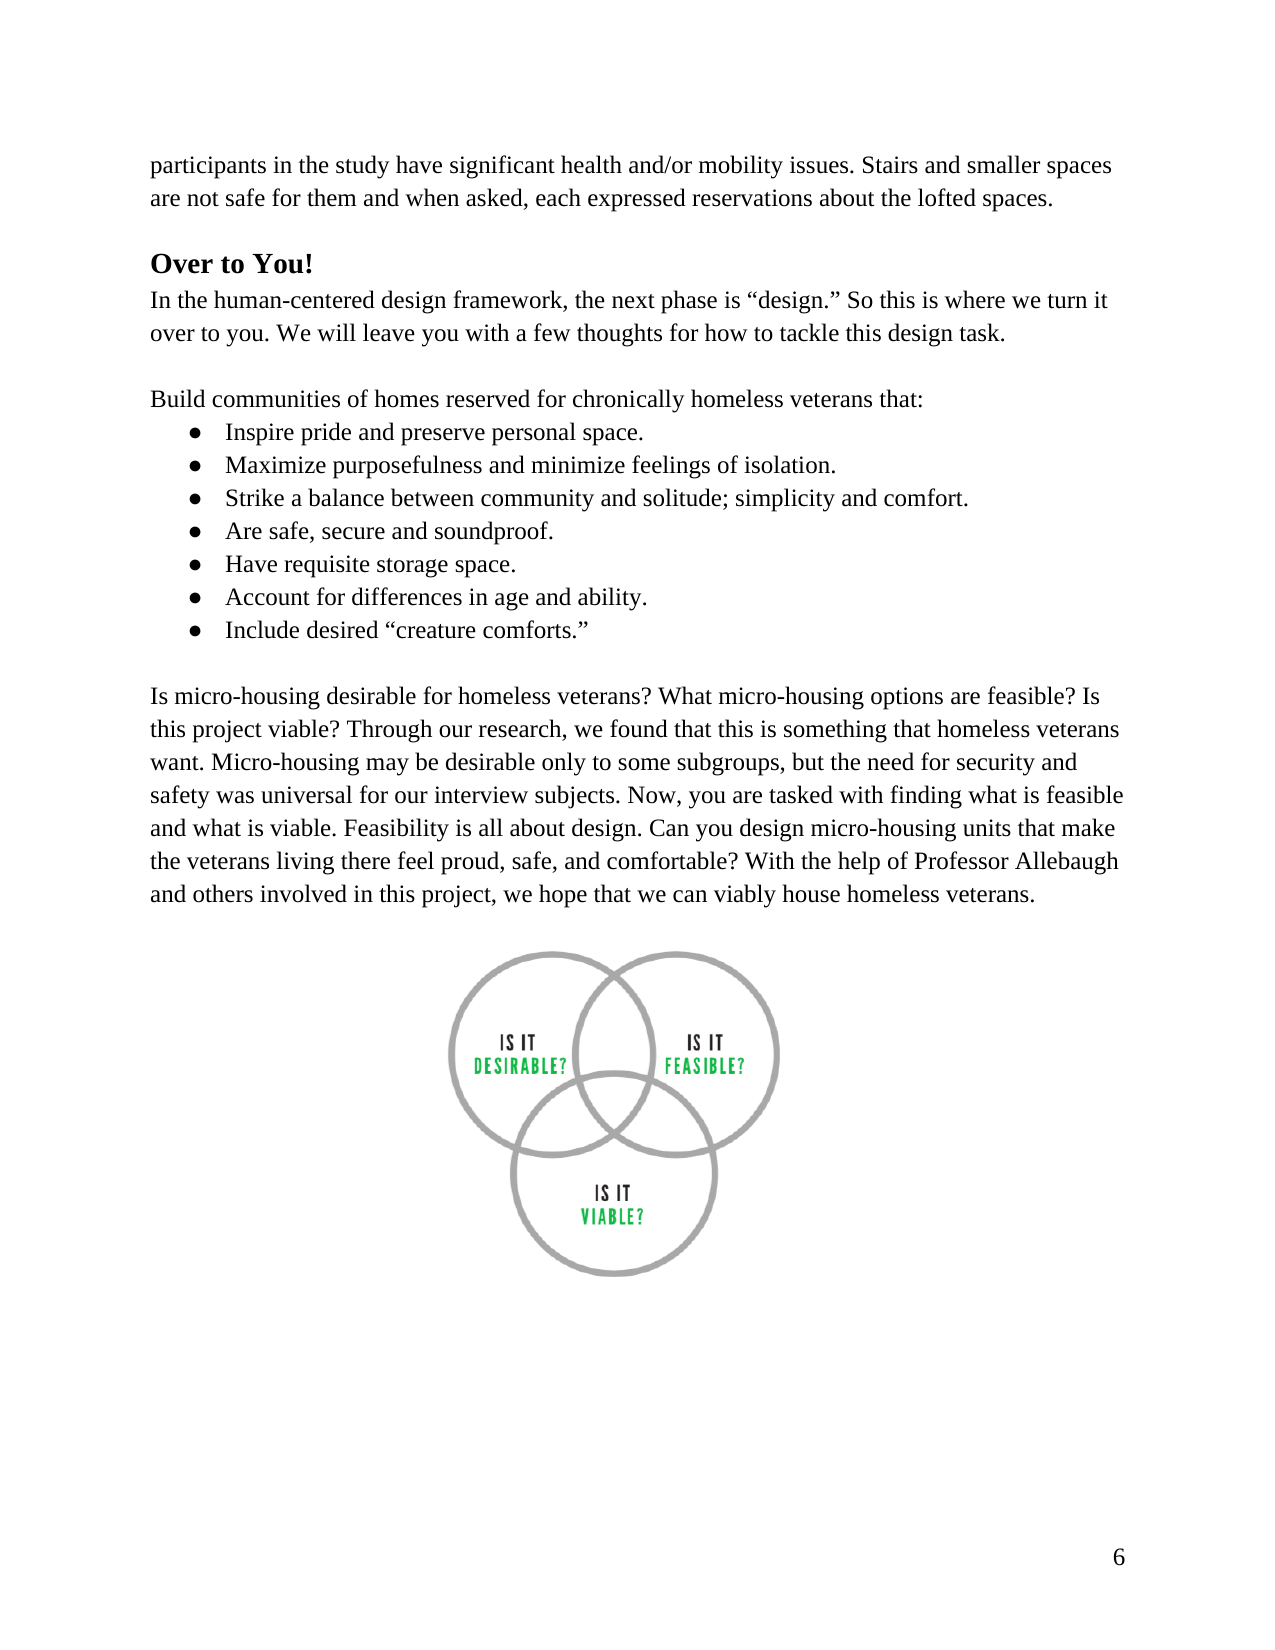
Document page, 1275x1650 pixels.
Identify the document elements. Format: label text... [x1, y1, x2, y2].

list Include desired “creature comforts.” [187, 615, 1125, 644]
picture [436, 937, 791, 1285]
text In the human-centered design framework, the next phase is “design.” So this is where we turn it over to you. We will leave you with a few thoughts for how to tackle this design task. [150, 285, 1125, 347]
list Inspire pride and preserve personal space. [187, 417, 1125, 446]
list Maximize purposefulness and minimize feelings of isolation. [187, 450, 1125, 479]
list Are safe, secure and soundproof. [187, 516, 1125, 545]
text Over to You! [150, 246, 1125, 280]
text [150, 150, 1125, 212]
list Have requisite storage space. [187, 549, 1125, 578]
text Is micro-housing desirable for homeless veterans? What micro-housing options are feasible? Is this project viable? Through our research, we found that this is something that homeless veterans want. Micro-housing may be desirable only to some subgroups, but the need for security and safety was universal for our interview subjects. Now, you are tasked with finding what is feasible and what is viable. Feasibility is all about design. Can you design micro-housing units that make the veterans living there feel proud, safe, and comfortable? With the help of Professor Allebaugh and others involved in this project, we hope that we can viably house homeless veterans. [150, 681, 1125, 908]
list Strike a balance between community and solitude; simplicity and comfort. [187, 483, 1125, 512]
list Account for differences in age and ability. [187, 582, 1125, 611]
text Build communities of homes reserved for chronically homeless veterans that: [150, 384, 1125, 413]
